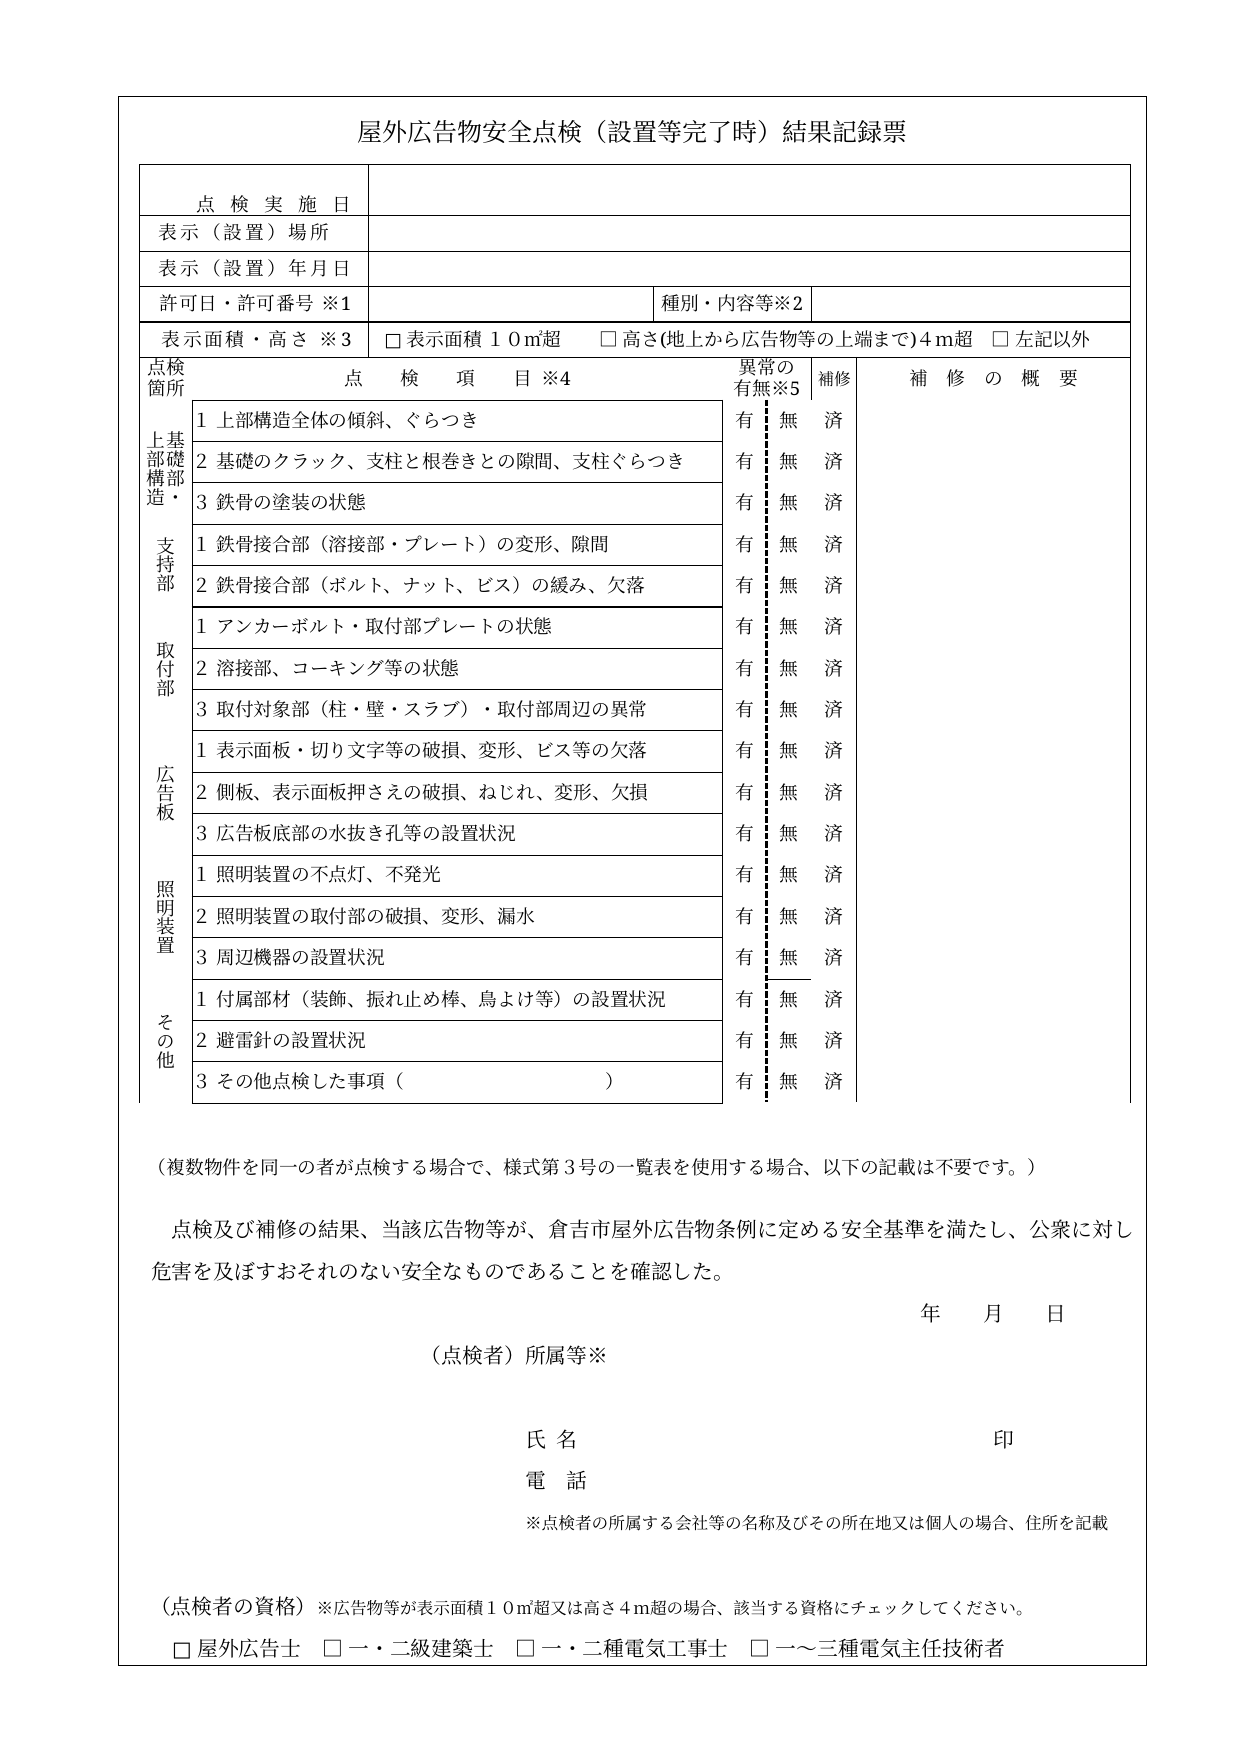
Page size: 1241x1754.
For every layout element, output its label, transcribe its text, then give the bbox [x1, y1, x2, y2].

table_header 屋外広告物安全点検（設置等完了時）結果記録票 （複数物件を同一の者が点検する場合で、様式第３号の一覧表を使用する場合、以下の記載は不要です。） 点検及び補修の結果、当該広告物等が、倉吉市屋外広告物条例に定める安全基準を満たし、公衆に対し危害を及ぼすおそれのない安全なものであることを確認した。 年 月 日 （点検者）所属等※ 氏 名 印 電 話 ※点検者の所属する会社等の名称及びその所在地又は個人の場合、住所を記載 （点検者の資格）※広告物等が表示面積１０㎡超又は高さ４ｍ超の場合、該当する資格にチェックしてください。 □ 屋外広告士 □ 一・二級建築士 □ 一・二種電気工事士 □ 一～三種電気主任技術者 □ 技能検定合格者（一・二級広告美術仕上げ） □ 屋外広告物点検技能講習修了者 上記点検結果を確認した。 年 月 日 （依頼者）氏名等※ 印 電 話 ※法人の場合は、所在地、法人名及び代表者名、個人の場合、住所氏名を記載 【点検要領】 １ 点検は、広告物の表示又は掲出物件の設置後、速やかに実施してください。ただし、建築基準法第88条第１項において準用する同法第７条第４項に基づく完了検査を受けるものについては、本点検は不要です。 ２ 点検は、点検箇所・点検項目に沿って実施してください。点検箇所・点検項目の詳細は「倉吉市屋外広告物安全点検指針」（令和２年12月15日付発管第1474号倉吉市建設部長通知）を参照してください。指針はこちら→倉吉市HP https://www.city.kurayoshi.lg.jp/gyousei/div/kensetsu/kanri/42/ ３ 外側から点検できない部分について、施工時の写真等により確認できる場合は、これによることも可とします。 ４ 表示面積１０㎡超又は高さ（地上から広告物等の上端まで）４ｍ超の広告物等に係る点検は次のいずれかの資格を有する者に点検を依頼し実施してください。 （ア）屋外広告士 （イ）一・二級建築士 （ウ）一・二種電気工事士 （エ）一～三種電気主任技術者 （オ）技能検定合格者（一・二級広告美術仕上げ） （カ）屋外広告物点検技能講習修了者 ５ 点検の結果、異常がある場合は、周囲の安全を確保し、速やかに補修してください。許可物件である場合は、補修済みでなければ許可を取り消すこと等があります。異常の有無の判断は、当該箇所の経年変化・損傷等が想定しうる範囲で進行したとしても２年以内に広告物等が倒壊、剥離、破損、落下又は傾斜するおそれはなく、公衆に対し危害を及ぼすおそれのない安全なものであるかどうかで行ってください。 ６ 次の広告物については、本点検は不要ですが、適切に管理を行ってください。 （ア）はり紙・はり札等（イ）電柱巻付広告（ウ）立看板等 （エ）広告幕（オ）気球広告 （カ）バス停留所標識を利用する広告板 （キ）建築物の壁面等に直接、塗装又はシート等を貼付けすることにより表示したもの （ク）建築物の壁面に切文字を直接、施工したもの ※ロゴ・シンボルを含み、全体の表示面積が10㎡以下のもの。ただし、許可を要するもの及び電飾を伴うものは除く。 【作成等要領】 １ 本票は、１つの広告物又は掲出物件ごとに作成してください。 ２ 本票は、点検日時点で点検者が作成を開始し、異常があった箇所すべての補修を確認した後、「点検者」欄に署名又は記名押印してください。（氏名の記載を自署で行う場合においては、押印を省略することができます。） ３ 点検を資格者に依頼して実施した場合は、点検結果を確認し「依頼者」欄に署名又は記名押印してください。（氏名の記載を自署で行う場合においては、押印を省略することができます。） ４ 本票には、次に掲げる書類を添付してください。 (1)「点検者の資格」を証する書面の写し（広告物等が高さ４ｍ超又は表示面積１０㎡超の場合のみ） （複数の広告物等の点検を同一の点検者が実施した場合は、１部で可。） (2) 広告物等の全景及び点検箇所ごとの広告物等の状態を撮影したカラー写真 (3) 点検の結果、異常があった場合は、当該異常のあった箇所の補修前及び補修後を撮影したカラー写真 ５ 本票は、点検完了から２年間、保管してください。 ６ 倉吉市屋外広告物条例に基づく許可物件である場合は、表示又は設置の完了届に本票の写しを添付し、原本は、申請者等において保管してください。なお、建築基準法に基づく完了検査を受けるものについては、当該検査済証の写しを添付してください。 【記載要領】 ※1 倉吉市屋外広告物条例に基づく許可物件である場合は、許可日・許可番号を記載してください。 ※2 一つの許可に複数物件ある場合、物件を特定するための番号、符号、広告物の種別、表示内容等を適宜、記載してください。 ※3 広告物等の高さ、表示面積について、該当するものにチェックしてください。 ※4 広告物等の種類により該当する点検項目がない場合は、点検項目の欄に斜線を引く等、その旨明示してください。 ※5 異常の有無について、該当する方を○で囲んでください。異常が「有」の場合、補修後、「済」を○で囲み、「補修の概要」を記載してください。 [119, 97, 1146, 1665]
